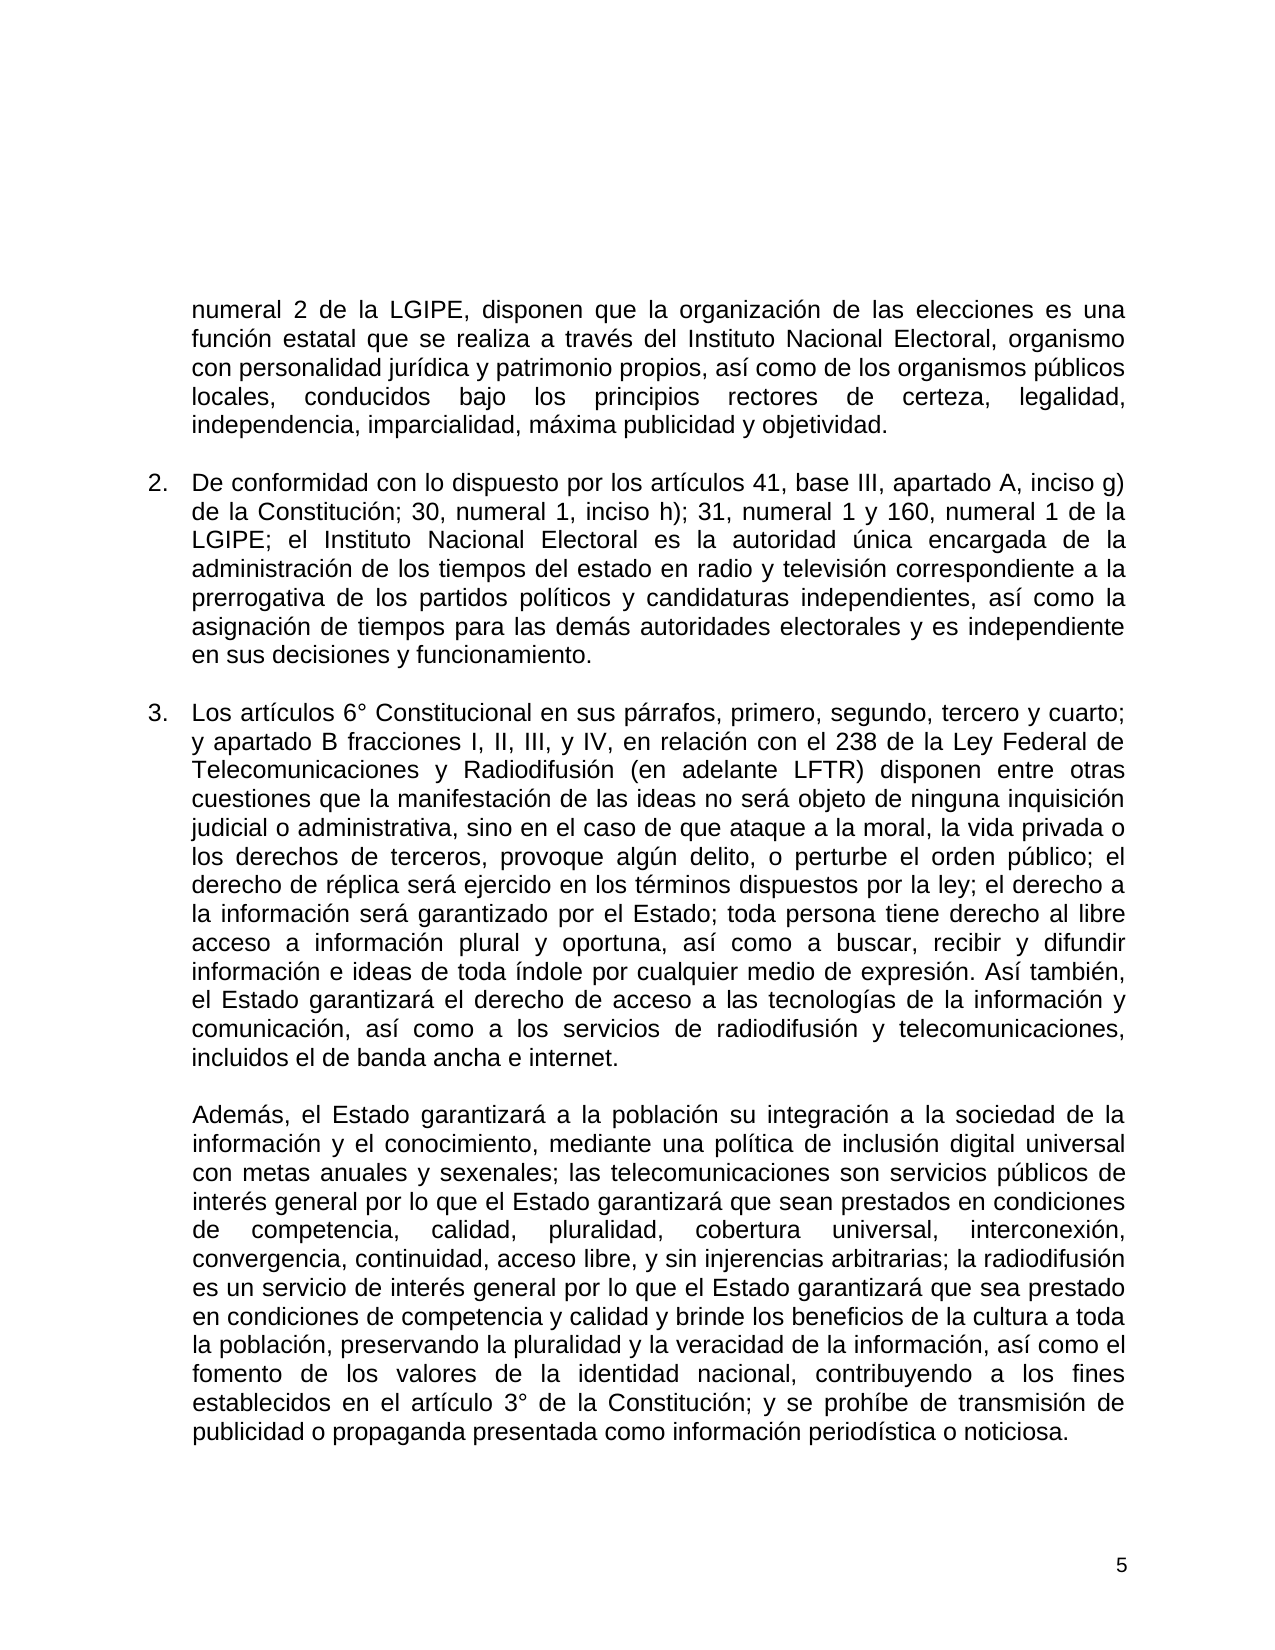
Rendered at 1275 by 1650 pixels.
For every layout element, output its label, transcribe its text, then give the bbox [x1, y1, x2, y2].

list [148, 295, 1127, 439]
list Además, el Estado garantizará a la población su integración a la sociedad de la información y el conocimiento, mediante una política de inclusión digital universal con metas anuales y sexenales; las telecomunicaciones son servicios públicos de interés general por lo que el Estado garantizará que sean prestados en condiciones de competencia, calidad, pluralidad, cobertura universal, interconexión, convergencia, continuidad, acceso libre, y sin injerencias arbitrarias; la radiodifusión es un servicio de interés general por lo que el Estado garantizará que sea prestado en condiciones de competencia y calidad y brinde los beneficios de la cultura a toda la población, preservando la pluralidad y la veracidad de la información, así como el fomento de los valores de la identidad nacional, contribuyendo a los fines establecidos en el artículo 3° de la Constitución; y se prohíbe de transmisión de publicidad o propaganda presentada como información periodística o noticiosa. [192, 1100, 1127, 1445]
list De conformidad con lo dispuesto por los artículos 41, base III, apartado A, inciso g) de la Constitución; 30, numeral 1, inciso h); 31, numeral 1 y 160, numeral 1 de la LGIPE; el Instituto Nacional Electoral es la autoridad única encargada de la administración de los tiempos del estado en radio y televisión correspondiente a la prerrogativa de los partidos políticos y candidaturas independientes, así como la asignación de tiempos para las demás autoridades electorales y es independiente en sus decisiones y funcionamiento. [148, 468, 1127, 669]
list Los artículos 6° Constitucional en sus párrafos, primero, segundo, tercero y cuarto; y apartado B fracciones I, II, III, y IV, en relación con el 238 de la Ley Federal de Telecomunicaciones y Radiodifusión (en adelante LFTR) disponen entre otras cuestiones que la manifestación de las ideas no será objeto de ninguna inquisición judicial o administrativa, sino en el caso de que ataque a la moral, la vida privada o los derechos de terceros, provoque algún delito, o perturbe el orden público; el derecho de réplica será ejercido en los términos dispuestos por la ley; el derecho a la información será garantizado por el Estado; toda persona tiene derecho al libre acceso a información plural y oportuna, así como a buscar, recibir y difundir información e ideas de toda índole por cualquier medio de expresión. Así también, el Estado garantizará el derecho de acceso a las tecnologías de la información y comunicación, así como a los servicios de radiodifusión y telecomunicaciones, incluidos el de banda ancha e internet. [148, 698, 1127, 1072]
